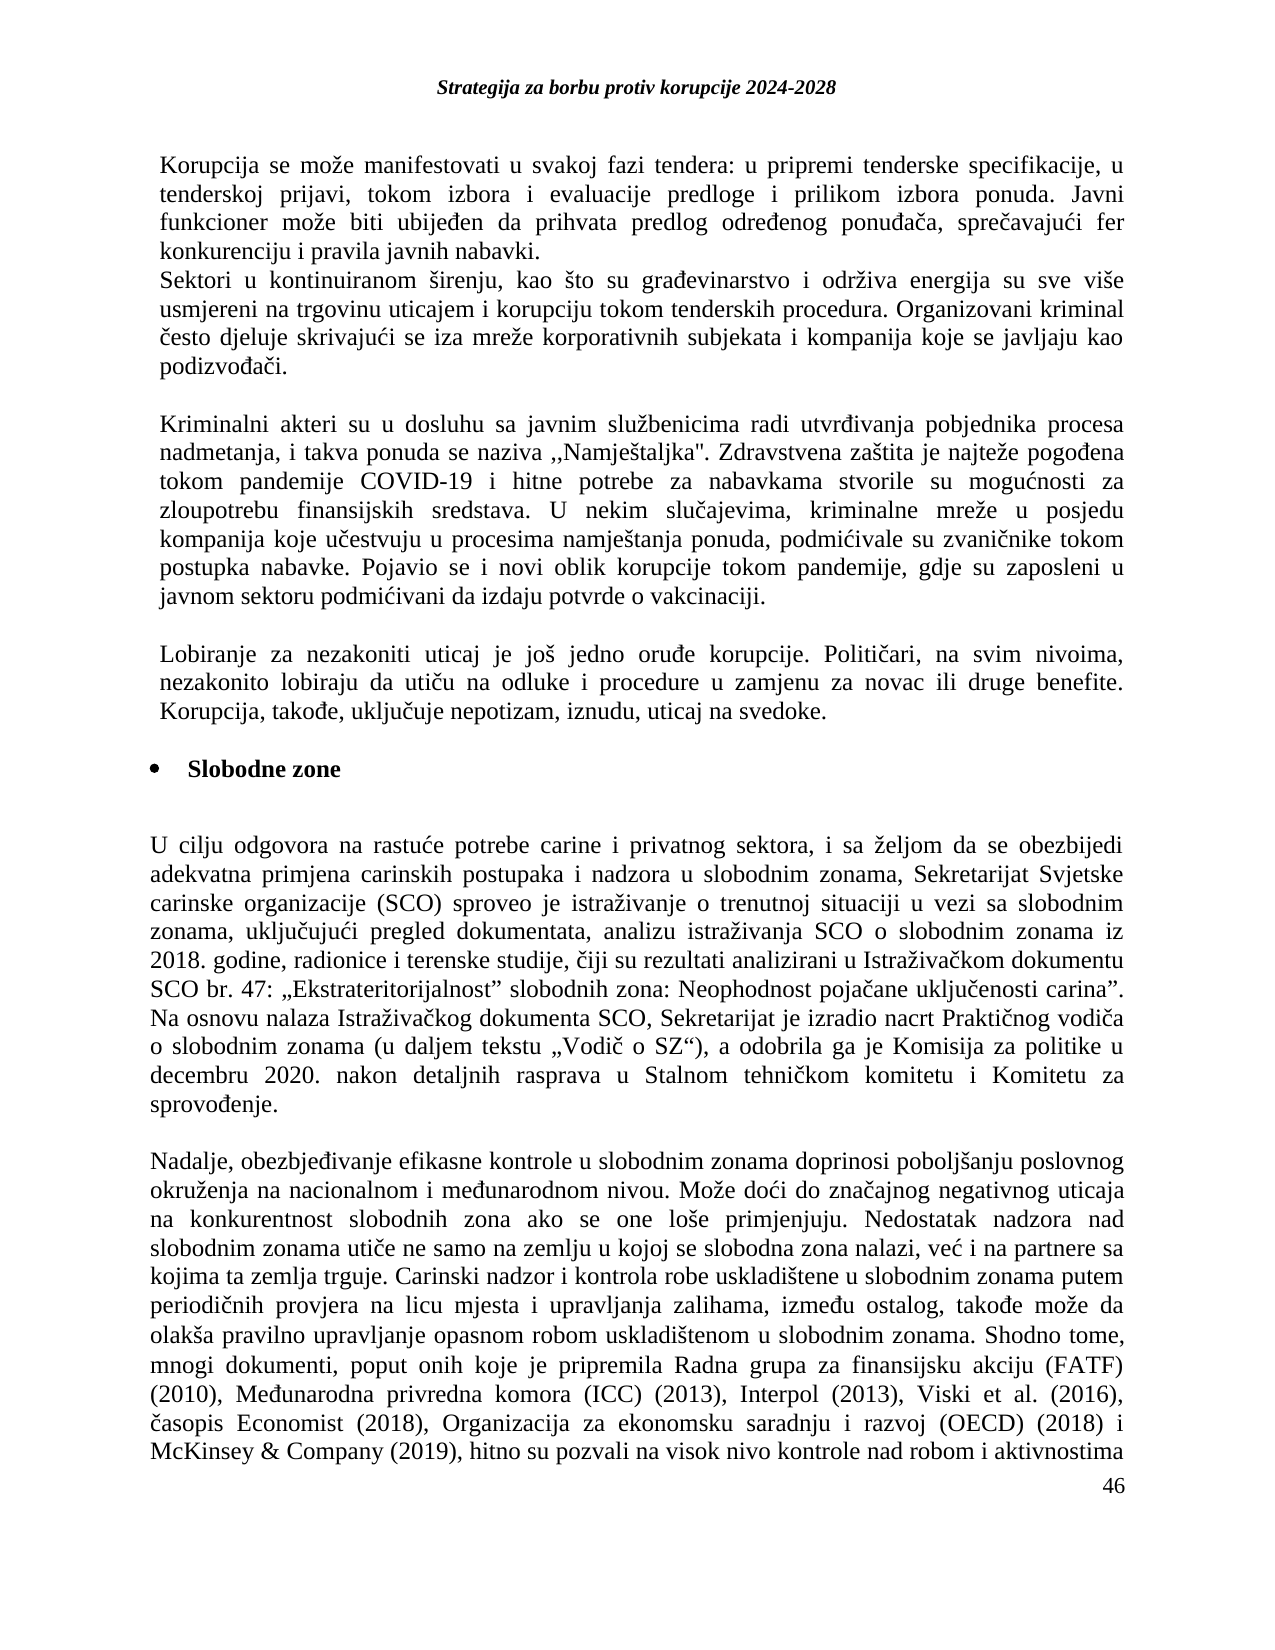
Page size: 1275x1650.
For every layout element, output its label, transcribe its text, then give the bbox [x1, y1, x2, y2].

text U cilju odgovora na rastuće potrebe carine i privatnog sektora, i sa željom da se obezbijedi adekvatna primjena carinskih postupaka i nadzora u slobodnim zonama, Sekretarijat Svjetske carinske organizacije (SCO) sproveo je istraživanje o trenutnoj situaciji u vezi sa slobodnim zonama, uključujući pregled dokumentata, analizu istraživanja SCO o slobodnim zonama iz 2018. godine, radionice i terenske studije, čiji su rezultati analizirani u Istraživačkom dokumentu SCO br. 47: „Ekstrateritorijalnost” slobodnih zona: Neophodnost pojačane uključenosti carina”. Na osnovu nalaza Istraživačkog dokumenta SCO, Sekretarijat je izradio nacrt Praktičnog vodiča o slobodnim zonama (u daljem tekstu „Vodič o SZ“), a odobrila ga je Komisija za politike u decembru 2020. nakon detaljnih rasprava u Stalnom tehničkom komitetu i Komitetu za sprovođenje. [150, 830, 1125, 1118]
list Slobodne zone [150, 754, 1125, 782]
text Korupcija se može manifestovati u svakoj fazi tendera: u pripremi tenderske specifikacije, u tenderskoj prijavi, tokom izbora i evaluacije predloge i prilikom izbora ponuda. Javni funkcioner može biti ubijeđen da prihvata predlog određenog ponuđača, sprečavajući fer konkurenciju i pravila javnih nabavki. [159, 150, 1125, 265]
text Sektori u kontinuiranom širenju, kao što su građevinarstvo i održiva energija su sve više usmjereni na trgovinu uticajem i korupciju tokom tenderskih procedura. Organizovani kriminal često djeluje skrivajući se iza mreže korporativnih subjekata i kompanija koje se javljaju kao podizvođači. [159, 265, 1125, 380]
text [150, 1146, 1125, 1465]
text Lobiranje za nezakoniti uticaj je još jedno oruđe korupcije. Političari, na svim nivoima, nezakonito lobiraju da utiču na odluke i procedure u zamjenu za novac ili druge benefite. Korupcija, takođe, uključuje nepotizam, iznudu, uticaj na svedoke. [159, 639, 1125, 725]
text Kriminalni akteri su u dosluhu sa javnim službenicima radi utvrđivanja pobjednika procesa nadmetanja, i takva ponuda se naziva ,,Namještaljka''. Zdravstvena zaštita je najteže pogođena tokom pandemije COVID-19 i hitne potrebe za nabavkama stvorile su mogućnosti za zloupotrebu finansijskih sredstava. U nekim slučajevima, kriminalne mreže u posjedu kompanija koje učestvuju u procesima namještanja ponuda, podmićivale su zvaničnike tokom postupka nabavke. Pojavio se i novi oblik korupcije tokom pandemije, gdje su zaposleni u javnom sektoru podmićivani da izdaju potvrde o vakcinaciji. [159, 409, 1125, 610]
